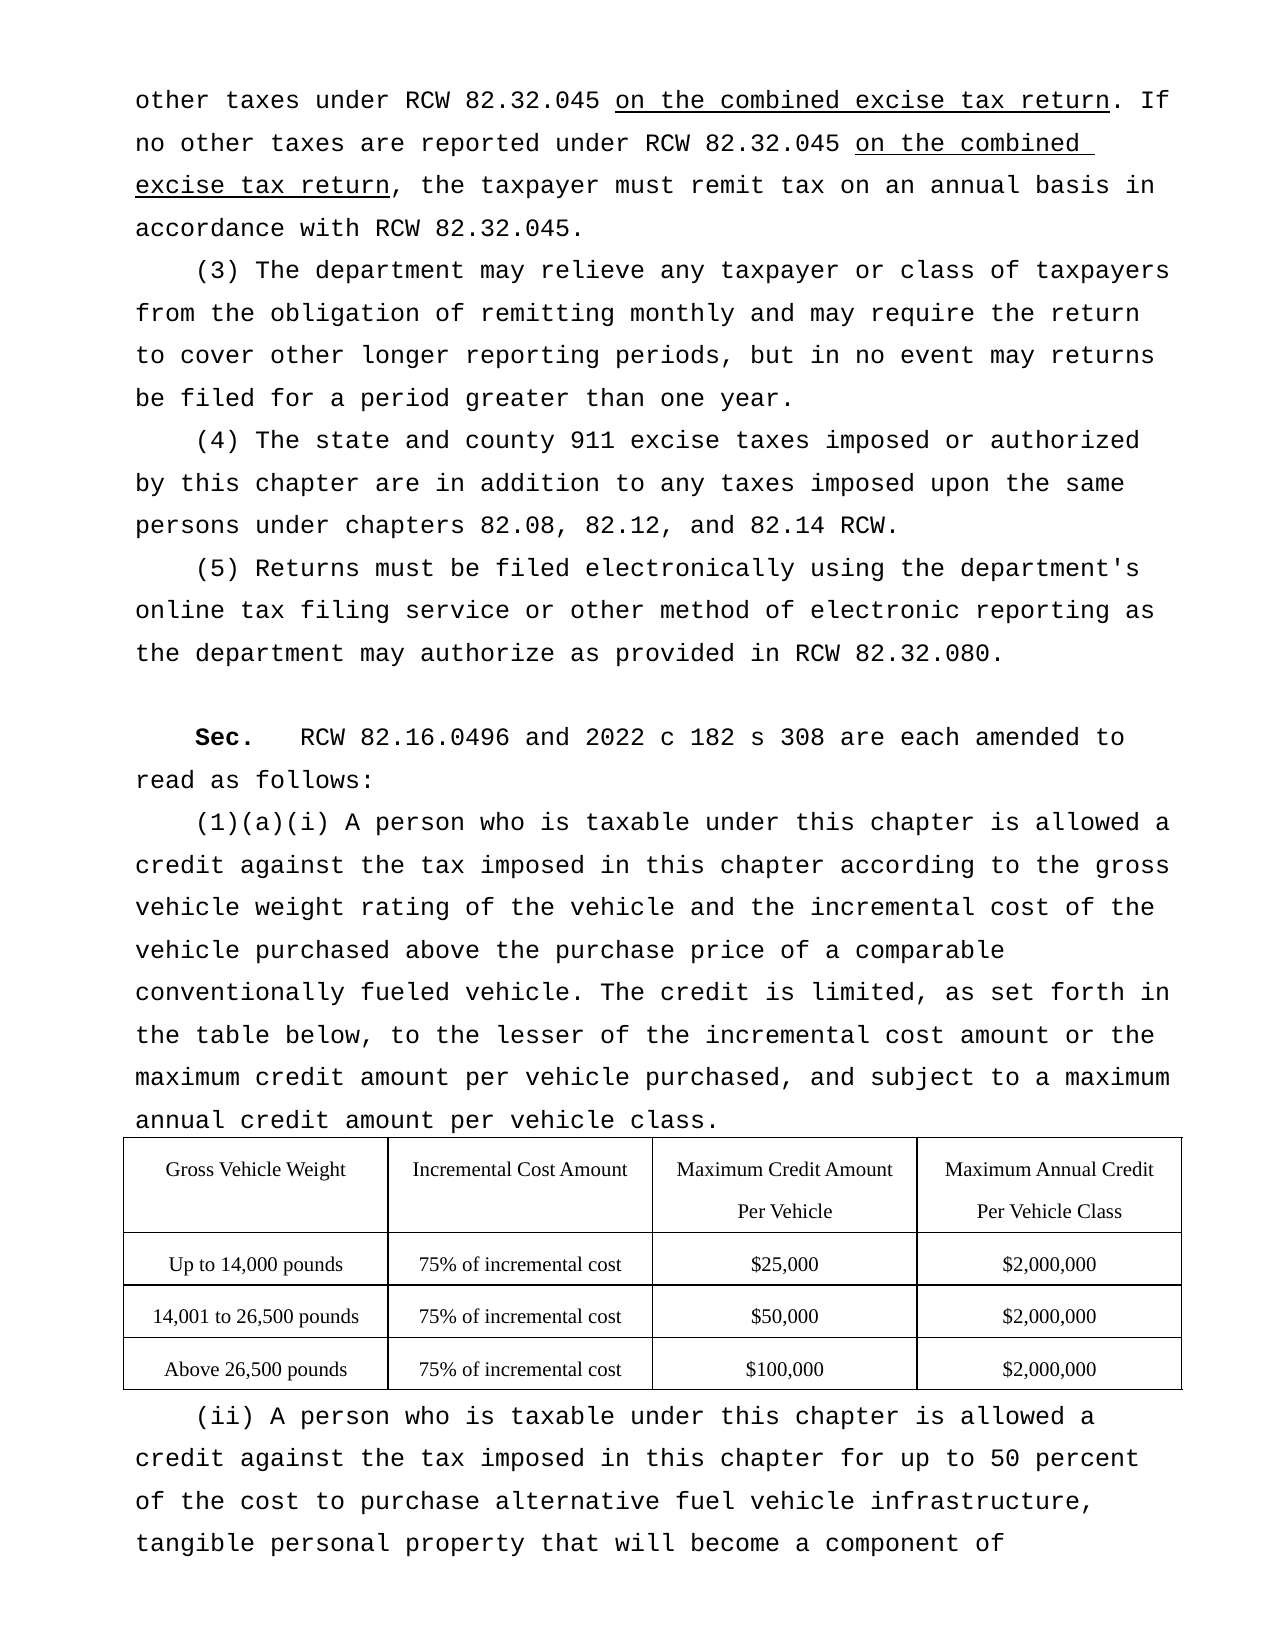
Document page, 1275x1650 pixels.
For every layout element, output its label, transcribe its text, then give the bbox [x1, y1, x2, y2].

table_cell 75% of incremental cost [389, 1338, 652, 1389]
table_cell 75% of incremental cost [389, 1286, 652, 1336]
table_cell $2,000,000 [918, 1338, 1181, 1389]
table_cell $2,000,000 [918, 1286, 1181, 1336]
table_cell 14,001 to 26,500 pounds [124, 1286, 387, 1336]
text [135, 1390, 1170, 1560]
table_header Gross Vehicle Weight [124, 1138, 387, 1232]
text (4) The state and county 911 excise taxes imposed or authorized by this chapter are in addition to any taxes imposed upon the same persons under chapters 82.08, 82.12, and 82.14 RCW. [135, 415, 1170, 542]
table_cell Up to 14,000 pounds [124, 1233, 387, 1284]
table_header Incremental Cost Amount [389, 1138, 652, 1232]
text (3) The department may relieve any taxpayer or class of taxpayers from the obligation of remitting monthly and may require the return to cover other longer reporting periods, but in no event may returns be filed for a period greater than one year. [135, 245, 1170, 415]
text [135, 75, 1170, 245]
table_cell $25,000 [653, 1233, 916, 1284]
table_cell $50,000 [653, 1286, 916, 1336]
table_header Maximum Credit Amount Per Vehicle [653, 1138, 916, 1232]
text Sec. RCW 82.16.0496 and 2022 c 182 s 308 are each amended to read as follows: [135, 712, 1170, 797]
text (5) Returns must be filed electronically using the department's online tax filing service or other method of electronic reporting as the department may authorize as provided in RCW 82.32.080. [135, 542, 1170, 670]
table_cell Above 26,500 pounds [124, 1338, 387, 1389]
table_header Maximum Annual Credit Per Vehicle Class [918, 1138, 1181, 1232]
table_cell $2,000,000 [918, 1233, 1181, 1284]
table_cell $100,000 [653, 1338, 916, 1389]
table_cell 75% of incremental cost [389, 1233, 652, 1284]
text (1)(a)(i) A person who is taxable under this chapter is allowed a credit against the tax imposed in this chapter according to the gross vehicle weight rating of the vehicle and the incremental cost of the vehicle purchased above the purchase price of a comparable conventionally fueled vehicle. The credit is limited, as set forth in the table below, to the lesser of the incremental cost amount or the maximum credit amount per vehicle purchased, and subject to a maximum annual credit amount per vehicle class. [135, 797, 1170, 1137]
